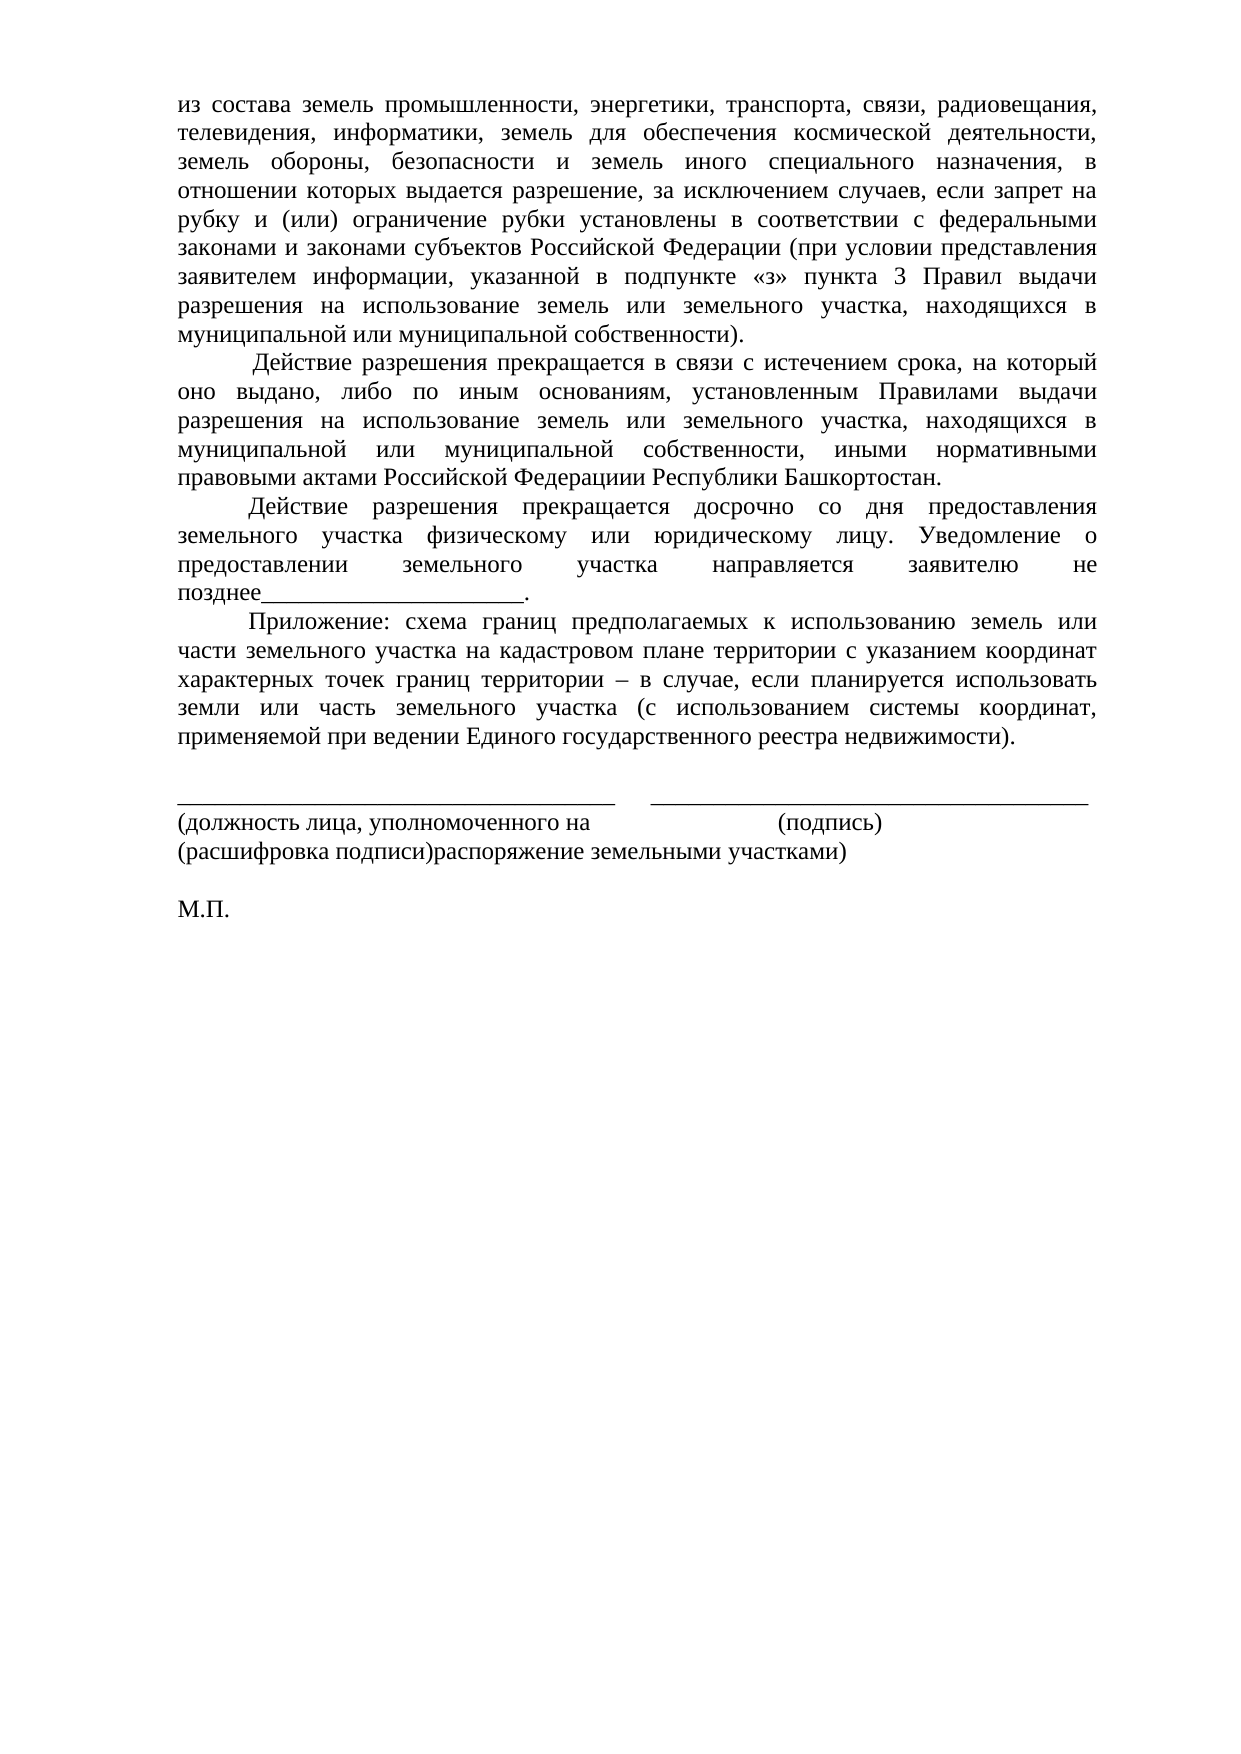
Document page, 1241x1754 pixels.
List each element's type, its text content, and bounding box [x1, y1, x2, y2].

text Приложение: схема границ предполагаемых к использованию земель или части земельного участка на кадастровом плане территории с указанием координат характерных точек границ территории – в случае, если планируется использовать земли или часть земельного участка (с использованием системы координат, применяемой при ведении Единого государственного реестра недвижимости). [177, 606, 1098, 750]
text (должность лица, уполномоченного на (подпись) (расшифровка подписи)распоряжение земельными участками) [177, 807, 1098, 865]
text М.П. [177, 894, 1098, 922]
text Действие разрешения прекращается в связи с истечением срока, на который оно выдано, либо по иным основаниям, установленным Правилами выдачи разрешения на использование земель или земельного участка, находящихся в муниципальной или муниципальной собственности, иными нормативными правовыми актами Российской Федерациии Республики Башкортостан. [177, 347, 1098, 491]
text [177, 89, 1098, 347]
text Действие разрешения прекращается досрочно со дня предоставления земельного участка физическому или юридическому лицу. Уведомление о предоставлении земельного участка направляется заявителю не позднее_____________________. [177, 491, 1098, 606]
text ___________________________________ ___________________________________ [177, 779, 1098, 807]
